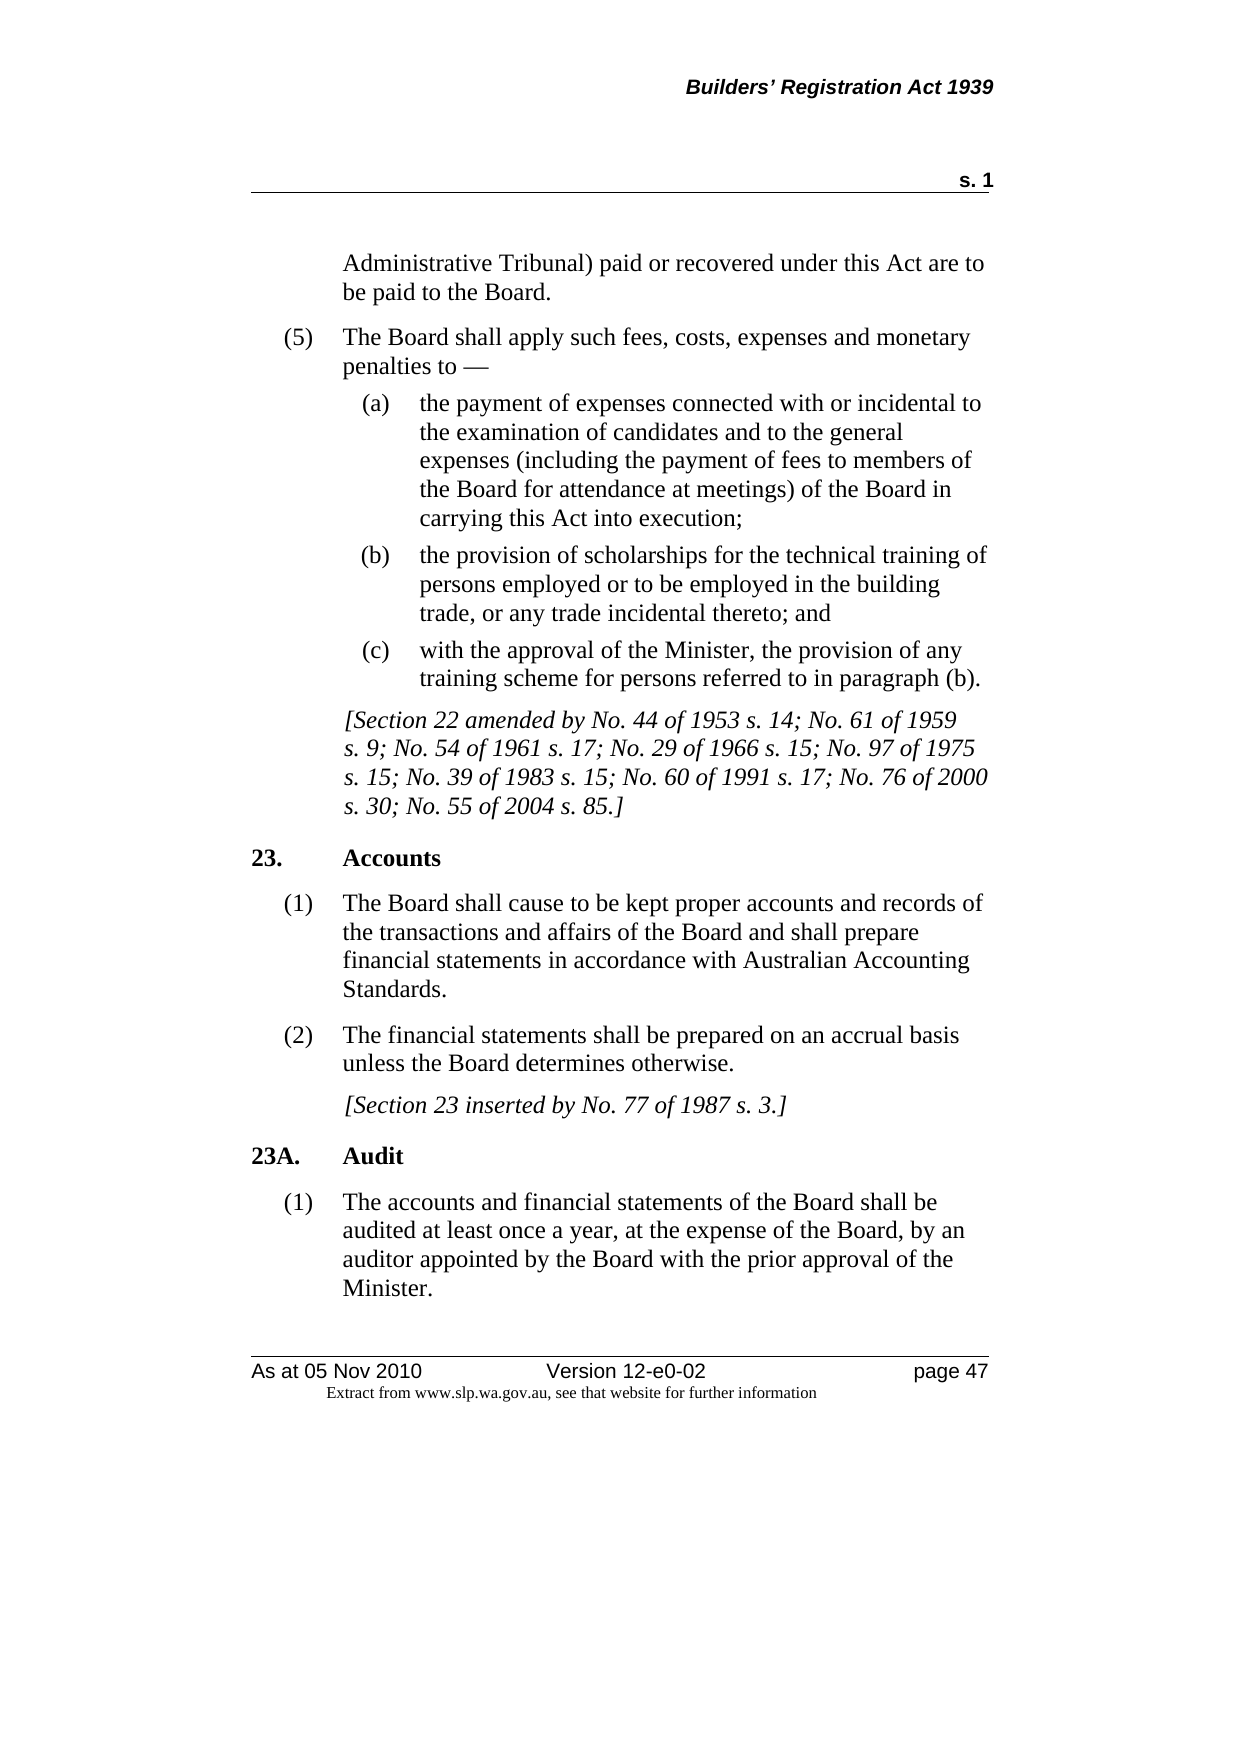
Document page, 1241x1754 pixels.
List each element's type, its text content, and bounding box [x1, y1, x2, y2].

text (b) the provision of scholarships for the technical training of persons employed or to be employed in the building trade, or any trade incidental thereto; and [251, 540, 989, 626]
subtitle 23. Accounts [251, 843, 989, 871]
text (5) The Board shall apply such fees, costs, expenses and monetary penalties to — [251, 322, 989, 380]
text [Section 22 amended by No. 44 of 1953 s. 14; No. 61 of 1959 s. 9; No. 54 of 1961 s. 17; No. 29 of 1966 s. 15; No. 97 of 1975 s. 15; No. 39 of 1983 s. 15; No. 60 of 1991 s. 17; No. 76 of 2000 s. 30; No. 55 of 2004 s. 85.] [251, 705, 989, 820]
subtitle 23A. Audit [251, 1141, 989, 1170]
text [251, 248, 989, 306]
text (1) The Board shall cause to be kept proper accounts and records of the transactions and affairs of the Board and shall prepare financial statements in accordance with Australian Accounting Standards. [251, 888, 989, 1003]
text (a) the payment of expenses connected with or incidental to the examination of candidates and to the general expenses (including the payment of fees to members of the Board for attendance at meetings) of the Board in carrying this Act into execution; [251, 388, 989, 532]
text (c) with the approval of the Minister, the provision of any training scheme for persons referred to in paragraph (b). [251, 635, 989, 692]
text [Section 23 inserted by No. 77 of 1987 s. 3.] [251, 1090, 989, 1118]
text (1) The accounts and financial statements of the Board shall be audited at least once a year, at the expense of the Board, by an auditor appointed by the Board with the prior approval of the Minister. [251, 1187, 989, 1302]
text (2) The financial statements shall be prepared on an accrual basis unless the Board determines otherwise. [251, 1020, 989, 1077]
